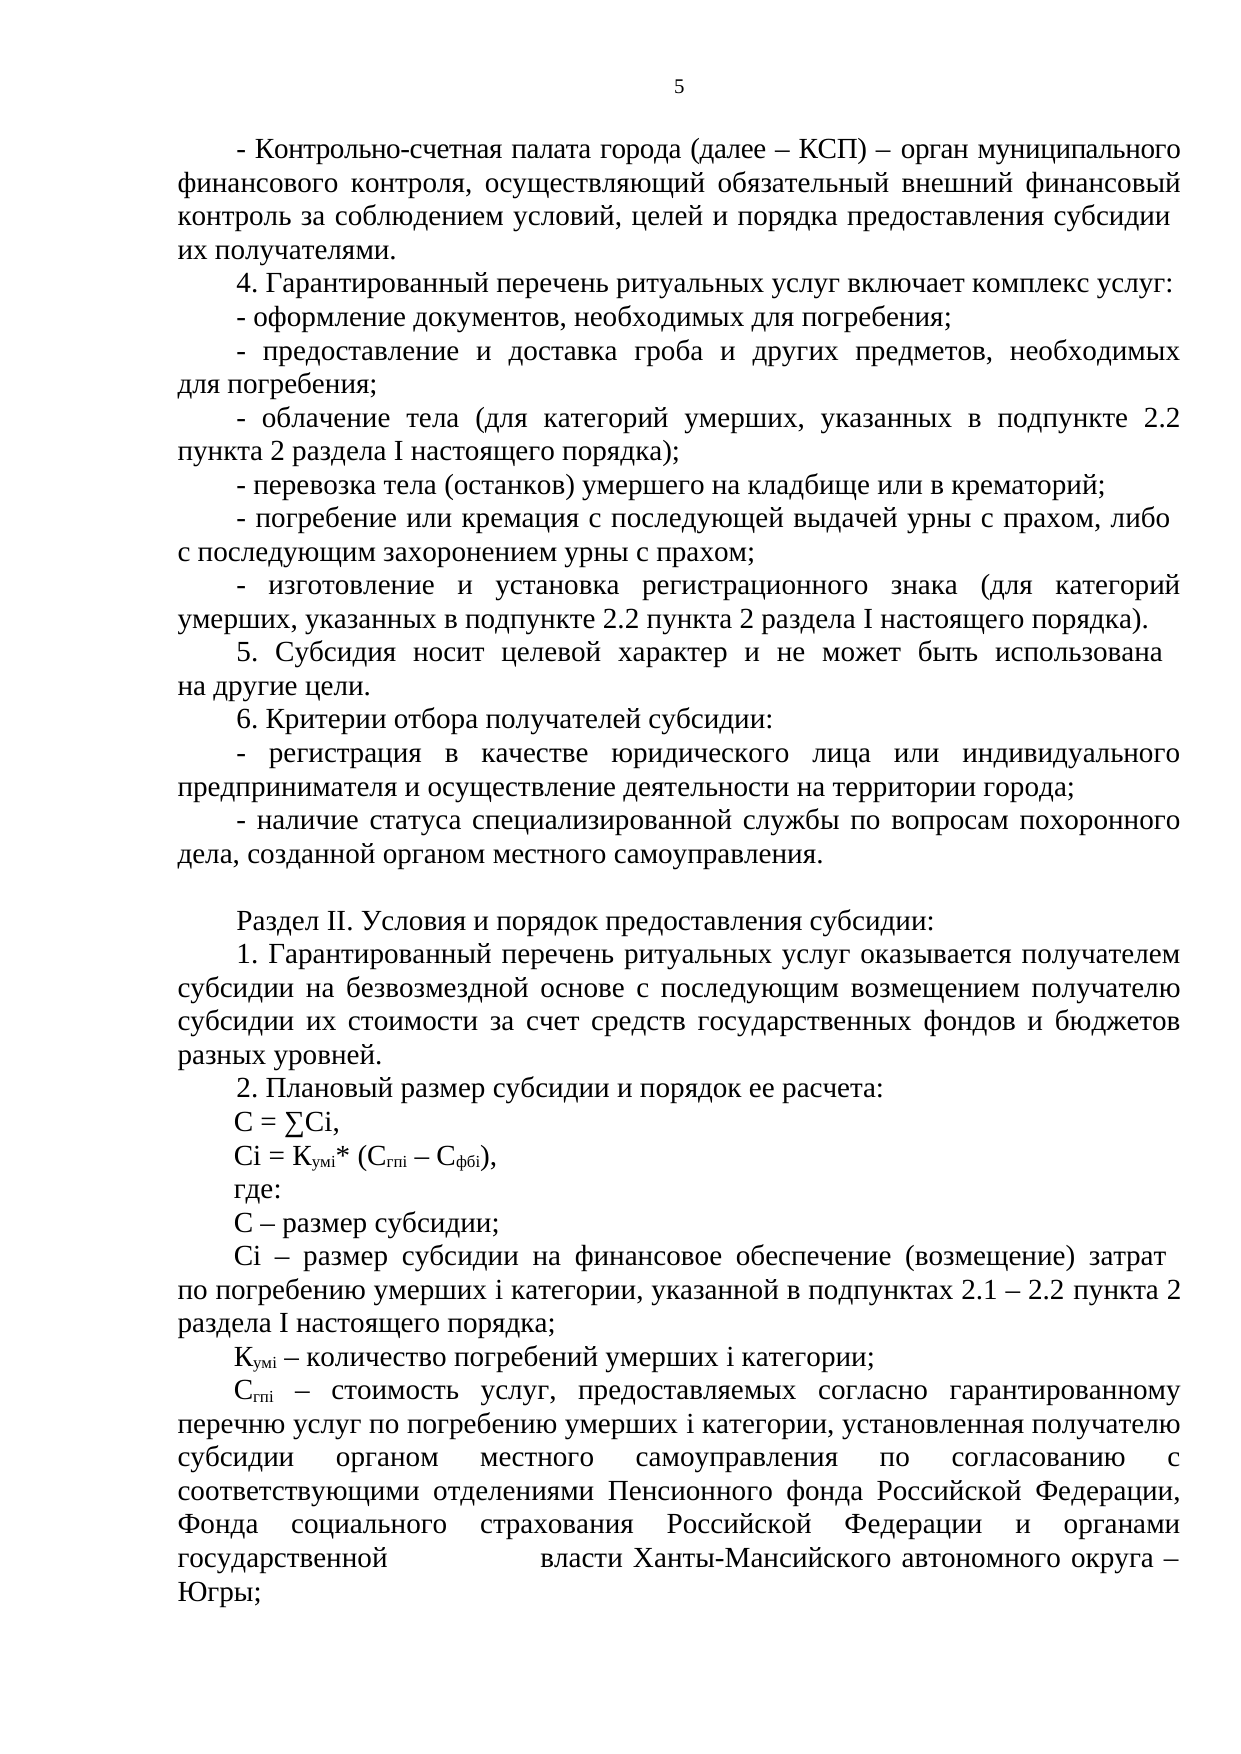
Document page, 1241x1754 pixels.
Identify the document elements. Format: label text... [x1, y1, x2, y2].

text - наличие статуса специализированной службы по вопросам похоронного дела, созданной органом местного самоуправления. [177, 802, 1181, 869]
subtitle Раздел II. Условия и порядок предоставления субсидии: [177, 903, 1181, 936]
text С = ∑Сi, [177, 1104, 1181, 1138]
text - регистрация в качестве юридического лица или индивидуального предпринимателя и осуществление деятельности на территории города; [177, 735, 1181, 802]
text - изготовление и установка регистрационного знака (для категорий умерших, указанных в подпункте 2.2 пункта 2 раздела I настоящего порядка). [177, 567, 1181, 634]
text - перевозка тела (останков) умершего на кладбище или в крематорий; [177, 467, 1181, 500]
text - Контрольно-счетная палата города (далее – КСП) – орган муниципального финансового контроля, осуществляющий обязательный внешний финансовый контроль за соблюдением условий, целей и порядка предоставления субсидии их получателями. [177, 131, 1181, 266]
text Кумi – количество погребений умерших i категории; [177, 1339, 1181, 1372]
text С – размер субсидии; [177, 1205, 1181, 1238]
text 1. Гарантированный перечень ритуальных услуг оказывается получателем субсидии на безвозмездной основе с последующим возмещением получателю субсидии их стоимости за счет средств государственных фондов и бюджетов разных уровней. [177, 936, 1181, 1071]
text Сгпi – стоимость услуг, предоставляемых согласно гарантированному перечню услуг по погребению умерших i категории, установленная получателю субсидии органом местного самоуправления по согласованию с соответствующими отделениями Пенсионного фонда Российской Федерации, Фонда социального страхования Российской Федерации и органами государственной власти Ханты-Мансийского автономного округа – Югры; [177, 1372, 1181, 1607]
text - облачение тела (для категорий умерших, указанных в подпункте 2.2 пункта 2 раздела I настоящего порядка); [177, 400, 1181, 467]
text Сi = Кумi* (Сгпi – Сфбi), [177, 1138, 1181, 1171]
text 2. Плановый размер субсидии и порядок ее расчета: [177, 1071, 1181, 1104]
text 5. Субсидия носит целевой характер и не может быть использована на другие цели. [177, 634, 1181, 702]
text 4. Гарантированный перечень ритуальных услуг включает комплекс услуг: [177, 266, 1181, 299]
text где: [177, 1171, 1181, 1205]
text - оформление документов, необходимых для погребения; [177, 299, 1181, 333]
text - погребение или кремация с последующей выдачей урны с прахом, либо с последующим захоронением урны с прахом; [177, 500, 1181, 567]
text Ci – размер субсидии на финансовое обеспечение (возмещение) затрат по погребению умерших i категории, указанной в подпунктах 2.1 – 2.2 пункта 2 раздела I настоящего порядка; [177, 1238, 1181, 1339]
text - предоставление и доставка гроба и других предметов, необходимых для погребения; [177, 333, 1181, 400]
text 6. Критерии отбора получателей субсидии: [177, 702, 1181, 735]
